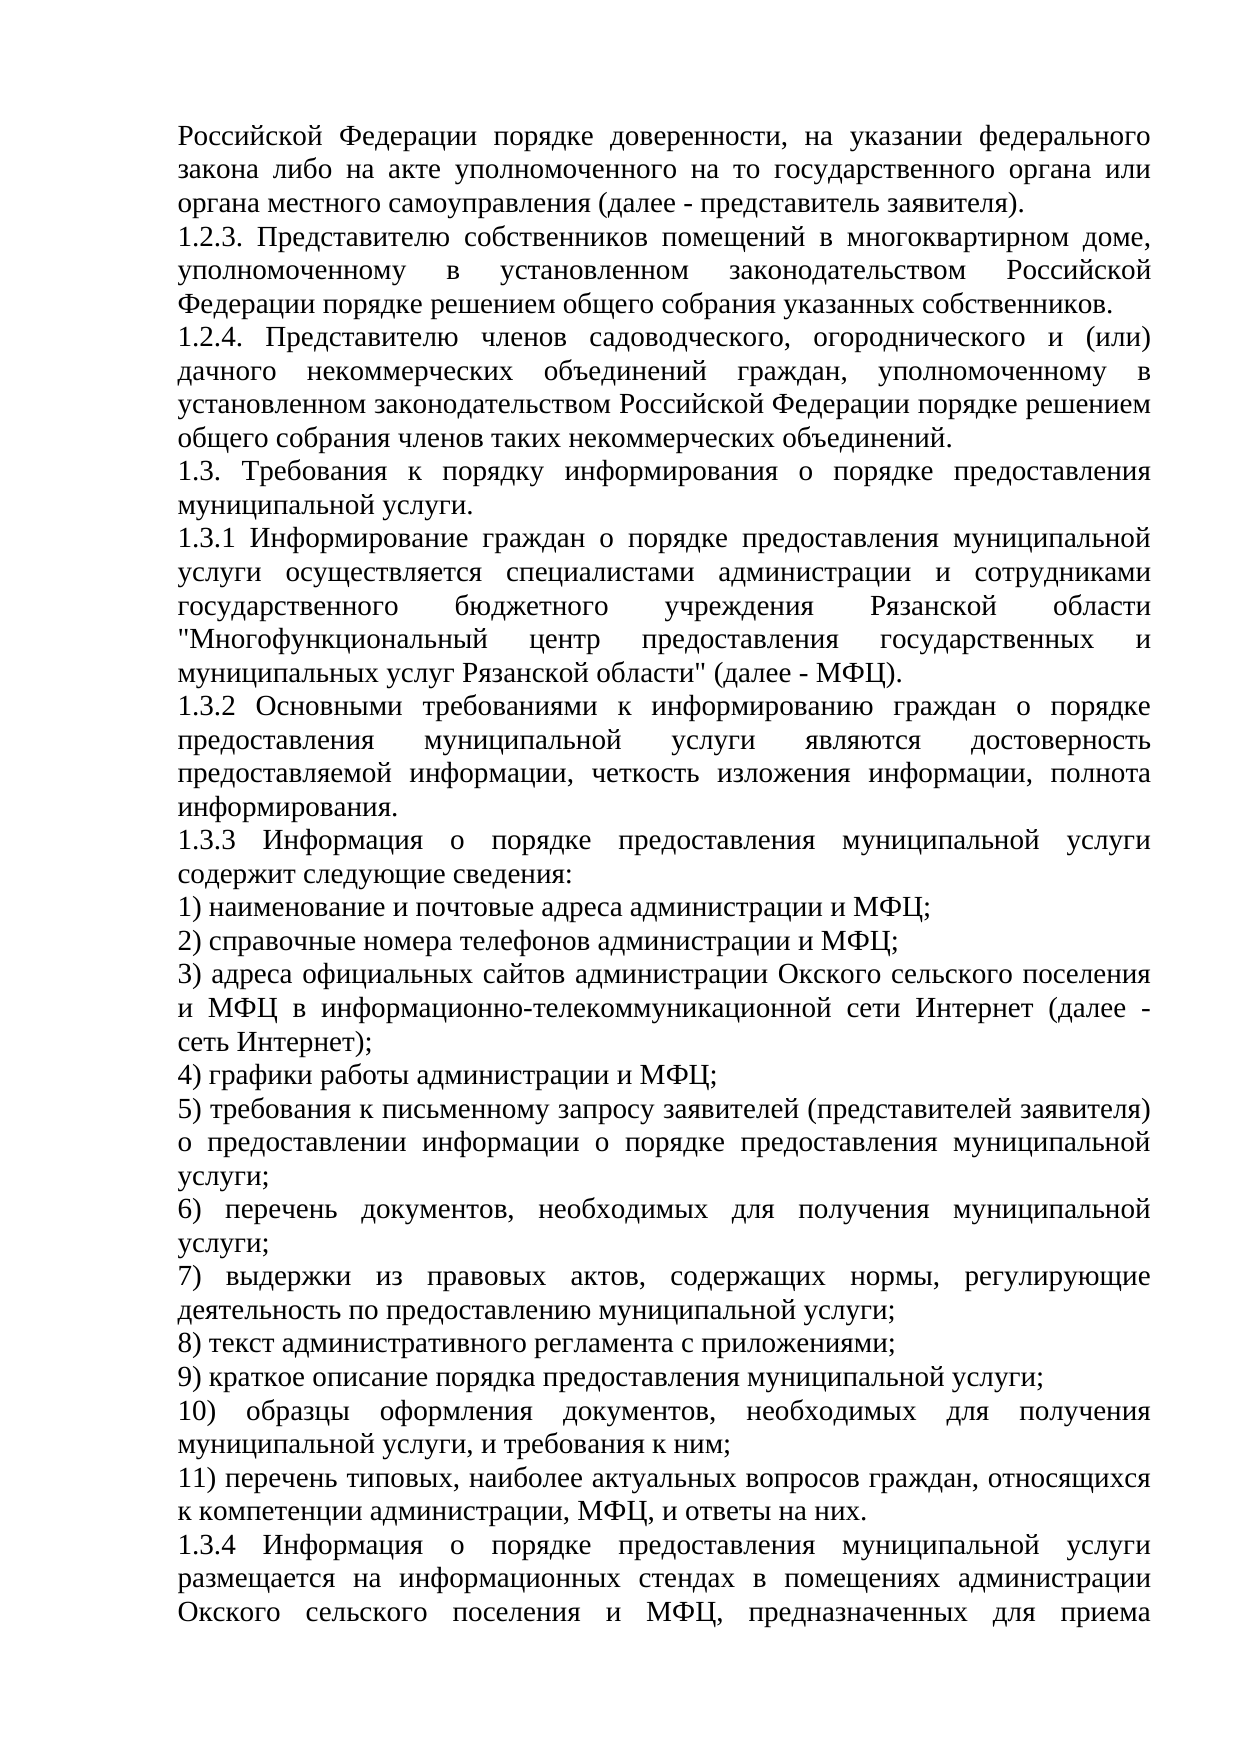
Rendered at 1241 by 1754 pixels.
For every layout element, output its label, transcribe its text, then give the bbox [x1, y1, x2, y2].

text 7) выдержки из правовых актов, содержащих нормы, регулирующие деятельность по предоставлению муниципальной услуги; [177, 1258, 1152, 1326]
text 10) образцы оформления документов, необходимых для получения муниципальной услуги, и требования к ним; [177, 1393, 1152, 1460]
text 5) требования к письменному запросу заявителей (представителей заявителя) о предоставлении информации о порядке предоставления муниципальной услуги; [177, 1091, 1152, 1191]
text 9) краткое описание порядка предоставления муниципальной услуги; [177, 1359, 1152, 1393]
text 11) перечень типовых, наиболее актуальных вопросов граждан, относящихся к компетенции администрации, МФЦ, и ответы на них. [177, 1460, 1152, 1527]
text 1.2.4. Представителю членов садоводческого, огороднического и (или) дачного некоммерческих объединений граждан, уполномоченному в установленном законодательством Российской Федерации порядке решением общего собрания членов таких некоммерческих объединений. [177, 319, 1152, 453]
text 1.2.3. Представителю собственников помещений в многоквартирном доме, уполномоченному в установленном законодательством Российской Федерации порядке решением общего собрания указанных собственников. [177, 219, 1152, 319]
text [177, 1527, 1152, 1627]
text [177, 118, 1152, 219]
text 3) адреса официальных сайтов администрации Окского сельского поселения и МФЦ в информационно-телекоммуникационной сети Интернет (далее - сеть Интернет); [177, 957, 1152, 1057]
text 1) наименование и почтовые адреса администрации и МФЦ; [177, 889, 1152, 923]
text 4) графики работы администрации и МФЦ; [177, 1057, 1152, 1091]
text 1.3.2 Основными требованиями к информированию граждан о порядке предоставления муниципальной услуги являются достоверность предоставляемой информации, четкость изложения информации, полнота информирования. [177, 688, 1152, 822]
text 1.3. Требования к порядку информирования о порядке предоставления муниципальной услуги. [177, 453, 1152, 521]
text 6) перечень документов, необходимых для получения муниципальной услуги; [177, 1191, 1152, 1258]
text 2) справочные номера телефонов администрации и МФЦ; [177, 923, 1152, 957]
text 8) текст административного регламента с приложениями; [177, 1326, 1152, 1359]
text 1.3.3 Информация о порядке предоставления муниципальной услуги содержит следующие сведения: [177, 822, 1152, 889]
text 1.3.1 Информирование граждан о порядке предоставления муниципальной услуги осуществляется специалистами администрации и сотрудниками государственного бюджетного учреждения Рязанской области "Многофункциональный центр предоставления государственных и муниципальных услуг Рязанской области" (далее - МФЦ). [177, 521, 1152, 688]
